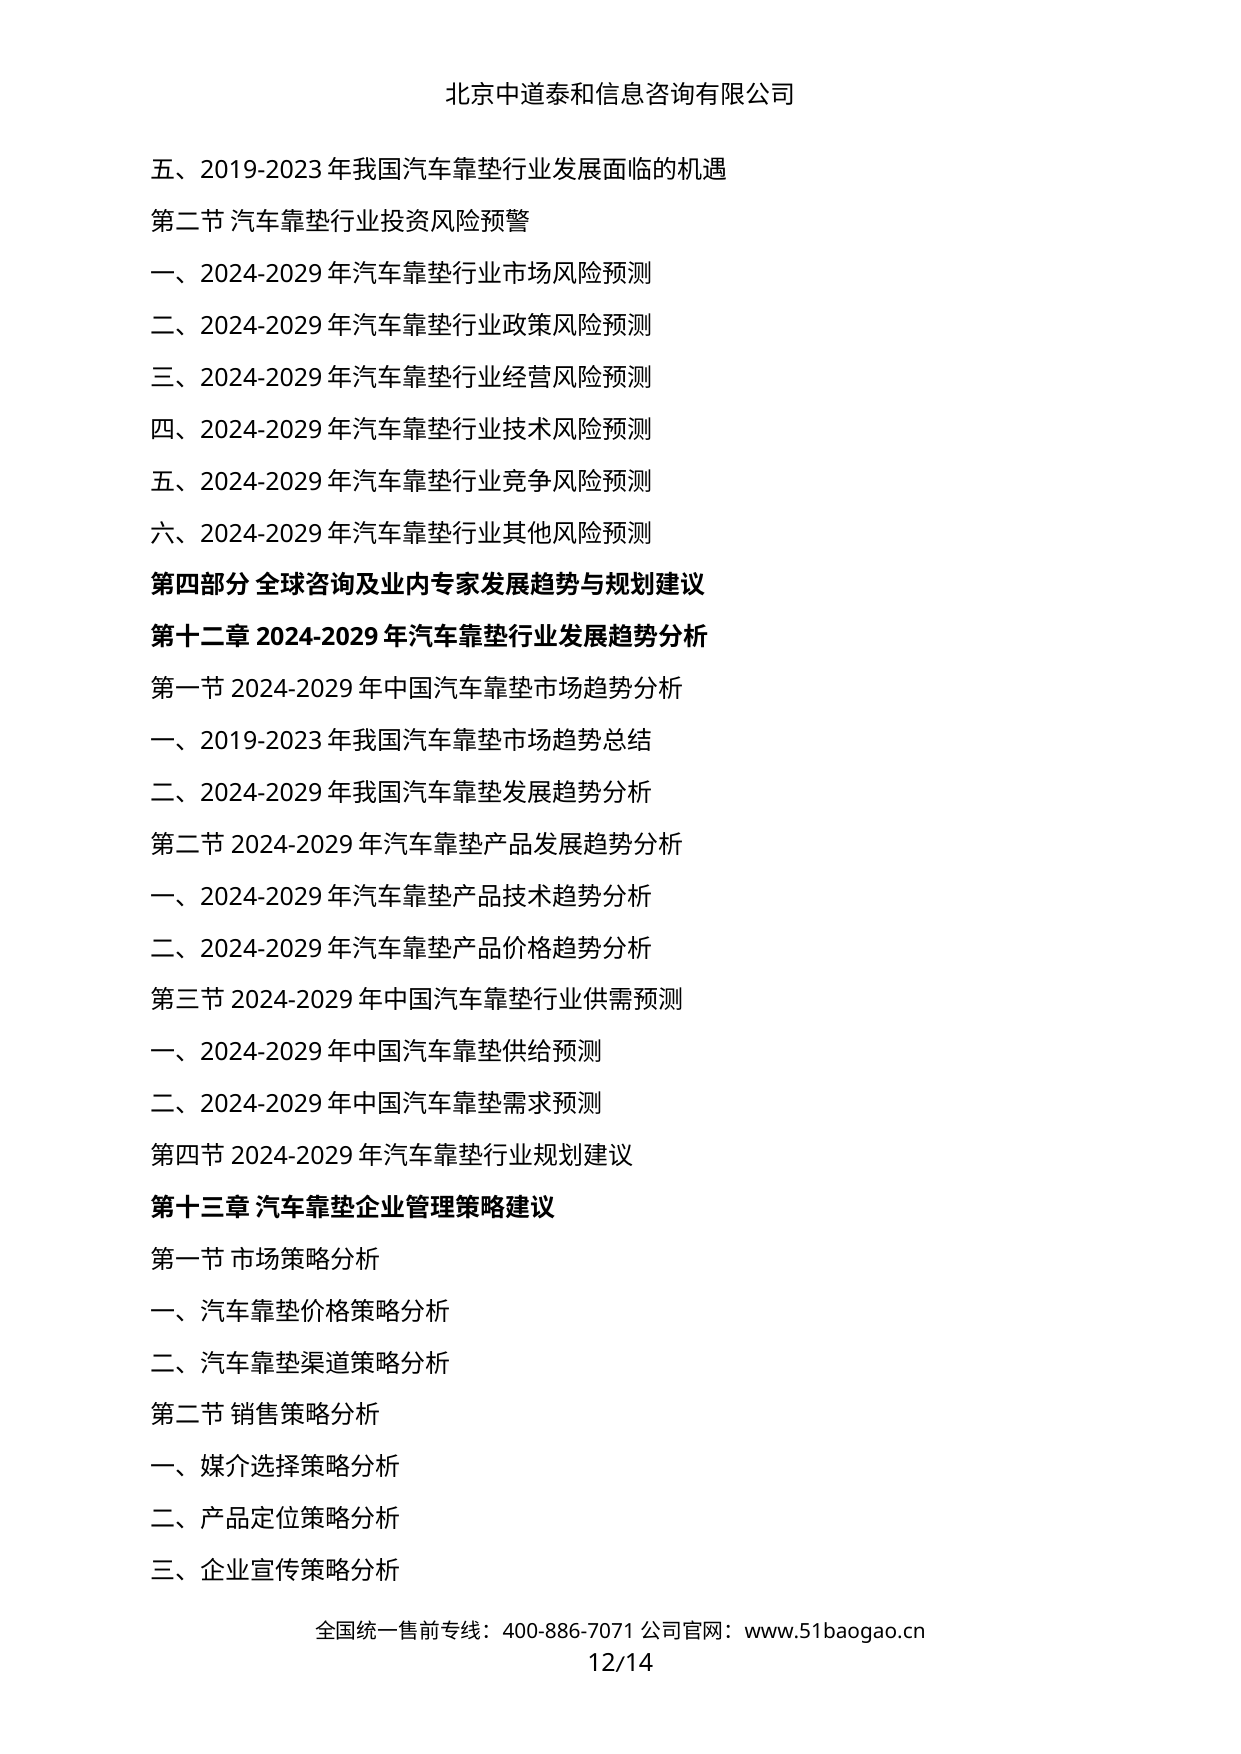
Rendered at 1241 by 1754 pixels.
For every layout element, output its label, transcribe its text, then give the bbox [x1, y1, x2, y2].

text 五、2019-2023年我国汽车靠垫行业发展面临的机遇 [150, 150, 1090, 186]
text 第十二章 2024-2029年汽车靠垫行业发展趋势分析 [150, 617, 1090, 653]
text 六、2024-2029年汽车靠垫行业其他风险预测 [150, 513, 1090, 549]
text 第一节 市场策略分析 [150, 1239, 1090, 1276]
text 四、2024-2029年汽车靠垫行业技术风险预测 [150, 409, 1090, 446]
text 三、2024-2029年汽车靠垫行业经营风险预测 [150, 357, 1090, 394]
text 五、2024-2029年汽车靠垫行业竞争风险预测 [150, 461, 1090, 497]
text 第四节 2024-2029年汽车靠垫行业规划建议 [150, 1136, 1090, 1172]
text 第十三章 汽车靠垫企业管理策略建议 [150, 1187, 1090, 1224]
text 二、产品定位策略分析 [150, 1499, 1090, 1535]
text 第二节 汽车靠垫行业投资风险预警 [150, 202, 1090, 238]
text 第二节 销售策略分析 [150, 1395, 1090, 1431]
text 二、2024-2029年汽车靠垫行业政策风险预测 [150, 306, 1090, 342]
text 一、2024-2029年汽车靠垫行业市场风险预测 [150, 254, 1090, 290]
text 第三节 2024-2029年中国汽车靠垫行业供需预测 [150, 980, 1090, 1016]
text 一、2024-2029年中国汽车靠垫供给预测 [150, 1032, 1090, 1068]
text 二、2024-2029年中国汽车靠垫需求预测 [150, 1084, 1090, 1120]
text 第一节 2024-2029年中国汽车靠垫市场趋势分析 [150, 669, 1090, 705]
text 一、2024-2029年汽车靠垫产品技术趋势分析 [150, 876, 1090, 912]
text 二、2024-2029年我国汽车靠垫发展趋势分析 [150, 772, 1090, 809]
text 第二节 2024-2029年汽车靠垫产品发展趋势分析 [150, 824, 1090, 861]
text 一、2019-2023年我国汽车靠垫市场趋势总结 [150, 721, 1090, 757]
text 第四部分 全球咨询及业内专家发展趋势与规划建议 [150, 565, 1090, 601]
text 二、汽车靠垫渠道策略分析 [150, 1343, 1090, 1379]
text 一、汽车靠垫价格策略分析 [150, 1291, 1090, 1327]
text 二、2024-2029年汽车靠垫产品价格趋势分析 [150, 928, 1090, 964]
text 三、企业宣传策略分析 [150, 1551, 1090, 1587]
text 一、媒介选择策略分析 [150, 1447, 1090, 1483]
